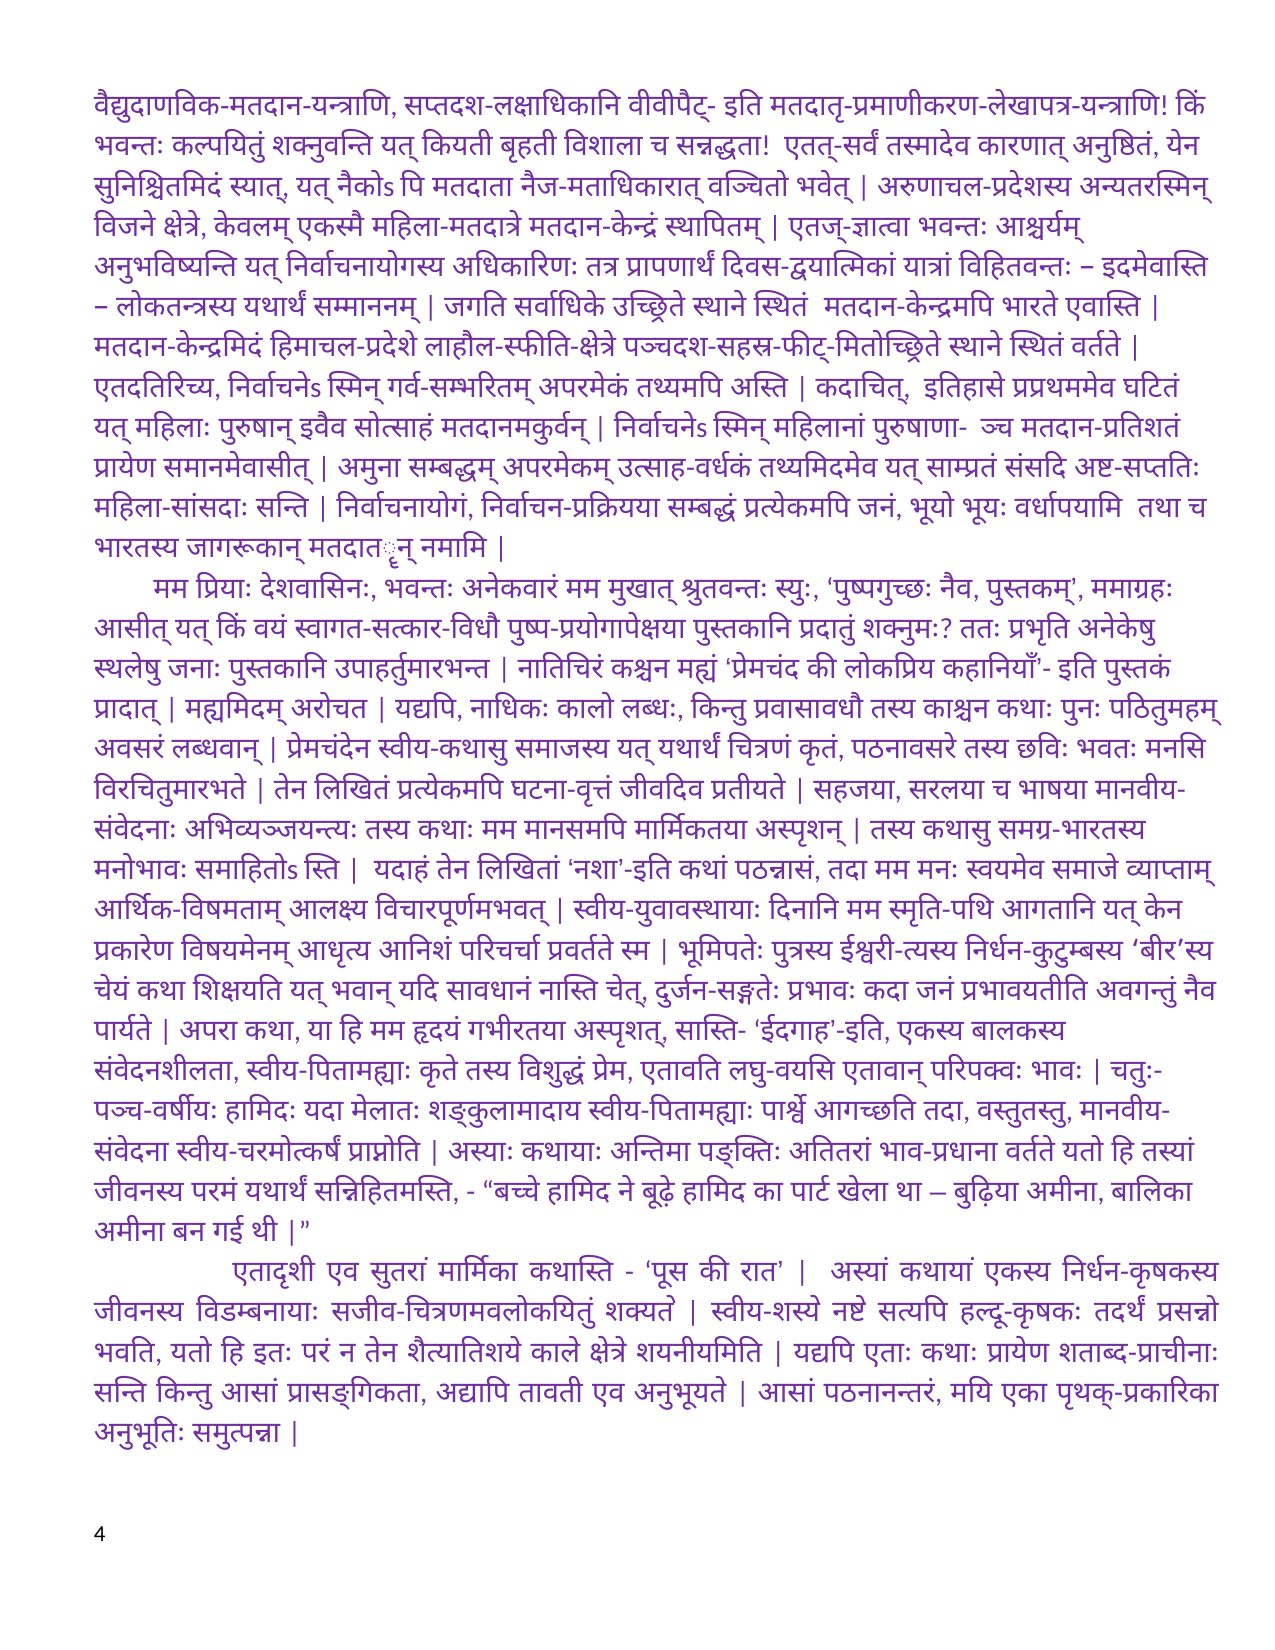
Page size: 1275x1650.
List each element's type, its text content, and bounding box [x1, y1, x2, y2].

text मम प्रियाः देशवासिनः, भवन्तः अनेकवारं मम मुखात् श्रुतवन्तः स्युः, ‘पुष्पगुच्छः नैव, पुस्तकम्’, ममाग्रहः आसीत् यत् किं वयं स्वागत-सत्कार-विधौ पुष्प-प्रयोगापेक्षया पुस्तकानि प्रदातुं शक्नुमः? ततः प्रभृति अनेकेषु स्थलेषु जनाः पुस्तकानि उपाहर्तुमारभन्त | नातिचिरं कश्चन मह्यं ‘प्रेमचंद की लोकप्रिय कहानियाँ’- इति पुस्तकं प्रादात् | मह्यमिदम् अरोचत | यद्यपि, नाधिकः कालो लब्धः, किन्तु प्रवासावधौ तस्य काश्चन कथाः पुनः पठितुमहम् अवसरं लब्धवान् | प्रेमचंदेन स्वीय-कथासु समाजस्य यत् यथार्थं चित्रणं कृतं, पठनावसरे तस्य छविः भवतः मनसि विरचितुमारभते | तेन लिखितं प्रत्येकमपि घटना-वृत्तं जीवदिव प्रतीयते | सहजया, सरलया च भाषया मानवीय-संवेदनाः अभिव्यञ्जयन्त्यः तस्य कथाः मम मानसमपि मार्मिकतया अस्पृशन् | तस्य कथासु समग्र-भारतस्य मनोभावः समाहितोsस्ति | यदाहं तेन लिखितां ‘नशा’-इति कथां पठन्नासं, तदा मम मनः स्वयमेव समाजे व्याप्ताम् आर्थिक-विषमताम् आलक्ष्य विचारपूर्णमभवत् | स्वीय-युवावस्थायाः दिनानि मम स्मृति-पथि आगतानि यत् केन प्रकारेण विषयमेनम् आधृत्य आनिशं परिचर्चा प्रवर्तते स्म | भूमिपतेः पुत्रस्य ईश्वरी-त्यस्य निर्धन-कुटुम्बस्य ‘बीर’स्य चेयं कथा शिक्षयति यत् भवान् यदि सावधानं नास्ति चेत्, दुर्जन-सङ्गतेः प्रभावः कदा जनं प्रभावयतीति अवगन्तुं नैव पार्यते | अपरा कथा, या हि मम हृदयं गभीरतया अस्पृशत्, सास्ति- ‘ईदगाह’-इति, एकस्य बालकस्य संवेदनशीलता, स्वीय-पितामह्याः कृते तस्य विशुद्धं प्रेम, एतावति लघु-वयसि एतावान् परिपक्वः भावः | चतुः-पञ्च-वर्षीयः हामिदः यदा मेलातः शङ्कुलामादाय स्वीय-पितामह्याः पार्श्वे आगच्छति तदा, वस्तुतस्तु, मानवीय-संवेदना स्वीय-चरमोत्कर्षं प्राप्नोति | अस्याः कथायाः अन्तिमा पङ्क्तिः अतितरां भाव-प्रधाना वर्तते यतो हि तस्यां जीवनस्य परमं यथार्थं सन्निहितमस्ति, - “बच्चे हामिद ने बूढ़े हामिद का पार्ट खेला था – बुढ़िया अमीना, बालिका अमीना बन गई थी |” [94, 570, 1219, 1253]
text एतादृशी एव सुतरां मार्मिका कथास्ति - ‘पूस की रात’ | अस्यां कथायां एकस्य निर्धन-कृषकस्य जीवनस्य विडम्बनायाः सजीव-चित्रणमवलोकयितुं शक्यते | स्वीय-शस्ये नष्टे सत्यपि हल्दू-कृषकः तदर्थं प्रसन्नो भवति, यतो हि इतः परं न तेन शैत्यातिशये काले क्षेत्रे शयनीयमिति | यद्यपि एताः कथाः प्रायेण शताब्द-प्राचीनाः सन्ति किन्तु आसां प्रासङ्गिकता, अद्यापि तावती एव अनुभूयते | आसां पठनानन्तरं, मयि एका पृथक्-प्रकारिका अनुभूतिः समुत्पन्ना | [94, 1253, 1219, 1454]
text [94, 84, 1219, 570]
